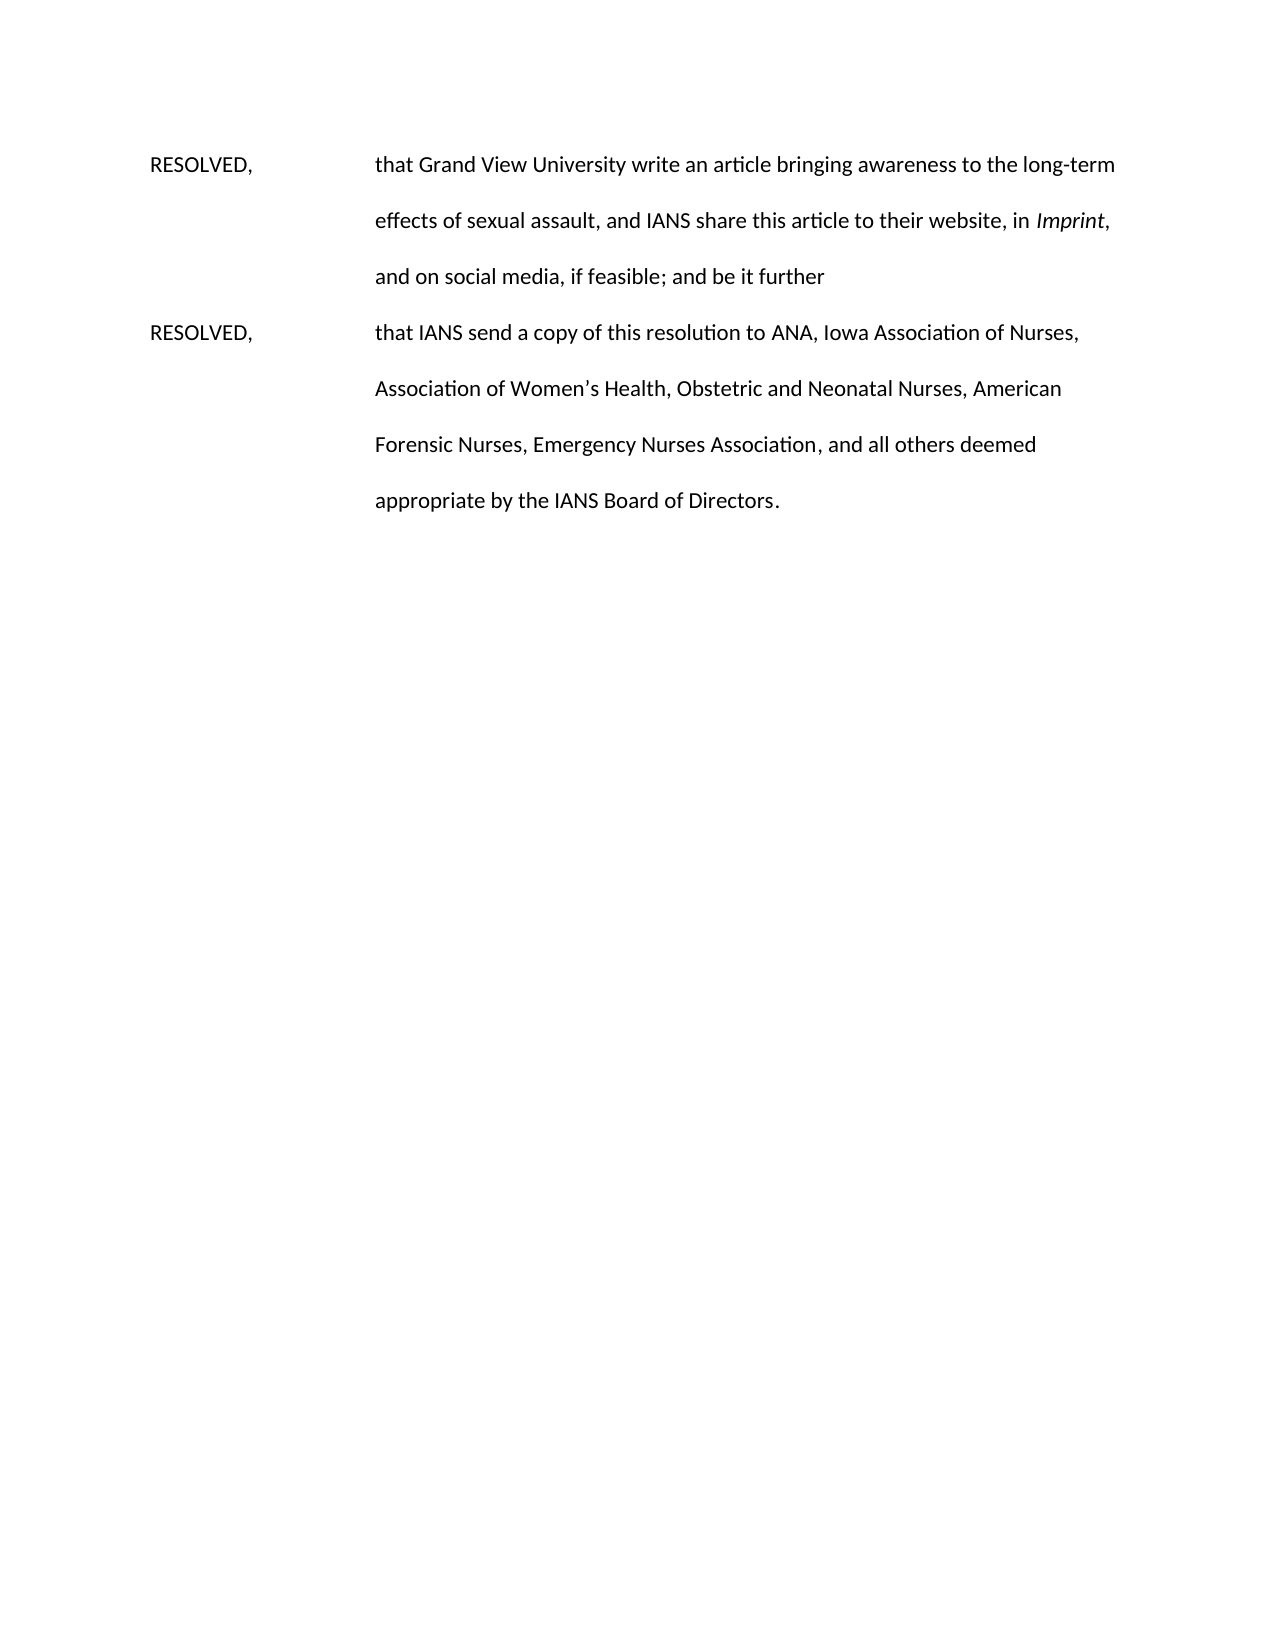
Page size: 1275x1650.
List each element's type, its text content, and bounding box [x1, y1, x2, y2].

text RESOLVED, that Grand View University write an article bringing awareness to the long-term effects of sexual assault, and IANS share this article to their website, in Imprint, and on social media, if feasible; and be it further [150, 150, 1125, 290]
text RESOLVED, that IANS send a copy of this resolution to ANA, Iowa Association of Nurses, Association of Women’s Health, Obstetric and Neonatal Nurses, American Forensic Nurses, Emergency Nurses Association, and all others deemed appropriate by the IANS Board of Directors. [150, 318, 1125, 514]
